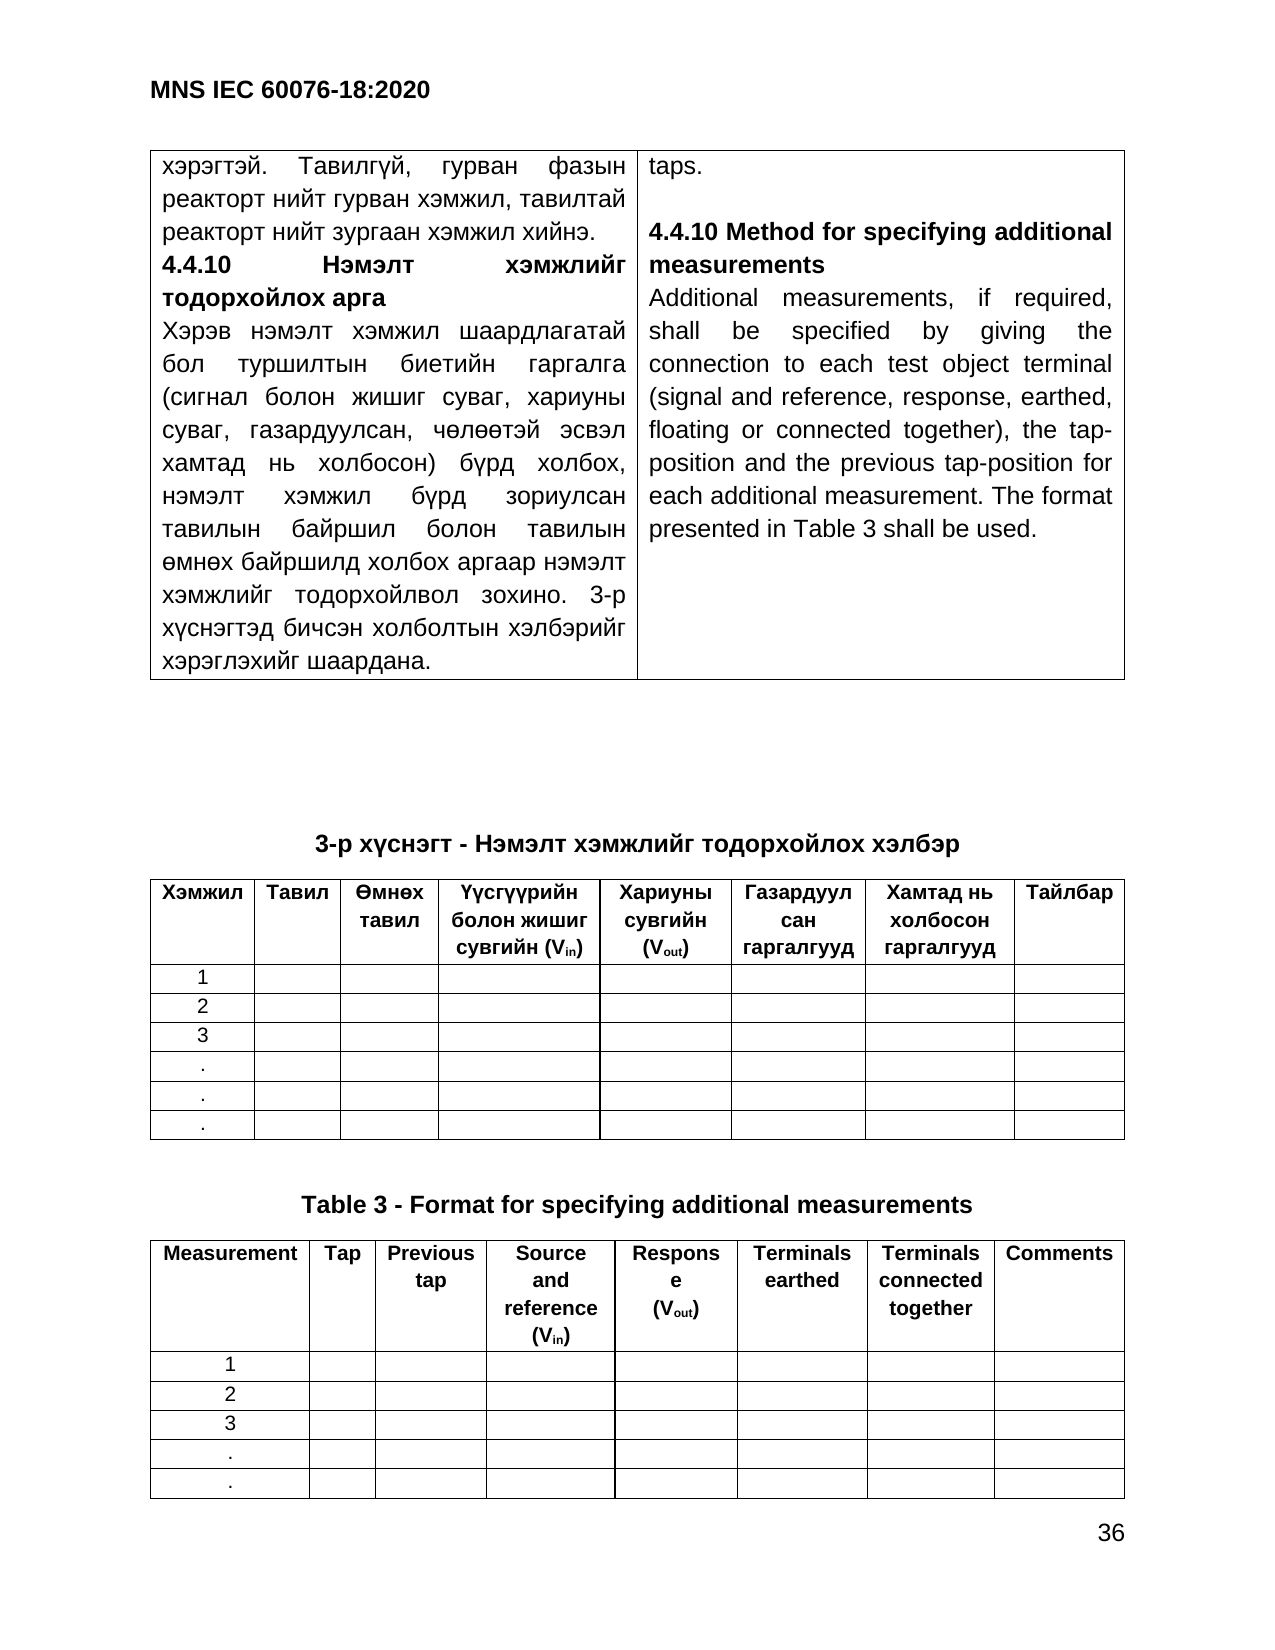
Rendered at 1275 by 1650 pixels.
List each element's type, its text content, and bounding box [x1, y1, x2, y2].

table_cell [616, 1411, 737, 1439]
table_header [151, 151, 637, 679]
table_cell [255, 1023, 340, 1051]
table_cell [439, 1082, 599, 1110]
table_cell [487, 1411, 614, 1439]
table_cell . [151, 1440, 309, 1468]
table_cell [1015, 1111, 1124, 1139]
table_cell [601, 1023, 731, 1051]
table_cell [995, 1411, 1124, 1439]
table_cell . [151, 1469, 309, 1498]
table_cell [310, 1411, 375, 1439]
table_header Хэмжил [151, 880, 254, 963]
table_header Comments [995, 1241, 1124, 1351]
table_cell [439, 1111, 599, 1139]
table_cell [1015, 1052, 1124, 1081]
table_cell [601, 1111, 731, 1139]
table_cell [310, 1440, 375, 1468]
table_cell [310, 1469, 375, 1498]
table_cell 2 [151, 1382, 309, 1410]
table_cell [376, 1411, 486, 1439]
table_cell 3 [151, 1023, 254, 1051]
table_header Terminals connected together [868, 1241, 994, 1351]
table_cell [376, 1352, 486, 1381]
table_header Tap [310, 1241, 375, 1351]
table_cell [439, 994, 599, 1022]
table_cell [601, 965, 731, 993]
table_cell 1 [151, 1352, 309, 1381]
table_cell [732, 994, 865, 1022]
table_header Өмнөх тавил [341, 880, 438, 963]
table_cell [341, 1052, 438, 1081]
table_cell [255, 965, 340, 993]
table_cell [866, 994, 1014, 1022]
table_cell . [151, 1052, 254, 1081]
table_cell [738, 1440, 867, 1468]
table_cell [738, 1469, 867, 1498]
table_cell . [151, 1082, 254, 1110]
table_cell [616, 1440, 737, 1468]
table_cell [439, 1052, 599, 1081]
table_cell [255, 1052, 340, 1081]
table_cell [868, 1440, 994, 1468]
table_cell [1015, 994, 1124, 1022]
table_cell 3 [151, 1411, 309, 1439]
table_cell [1015, 1082, 1124, 1110]
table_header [638, 151, 1124, 679]
table_cell [732, 965, 865, 993]
table_cell [995, 1469, 1124, 1498]
table_cell [376, 1440, 486, 1468]
table_cell [866, 1111, 1014, 1139]
table_cell [866, 1082, 1014, 1110]
table_cell [732, 1052, 865, 1081]
table_cell [1015, 1023, 1124, 1051]
table_cell [995, 1440, 1124, 1468]
table_cell [738, 1382, 867, 1410]
table_cell [616, 1469, 737, 1498]
table_header Тавил [255, 880, 340, 963]
table_cell [995, 1382, 1124, 1410]
table_header Terminals earthed [738, 1241, 867, 1351]
table_cell [601, 1082, 731, 1110]
text 3-р хүснэгт - Нэмэлт хэмжлийг тодорхойлох хэлбэр [150, 829, 1125, 858]
table_cell [255, 1082, 340, 1110]
table_cell . [151, 1111, 254, 1139]
table_header Response (Vout) [616, 1241, 737, 1351]
table_cell [341, 1023, 438, 1051]
table_cell [310, 1352, 375, 1381]
table_header Хамтад нь холбосон гаргалгууд [866, 880, 1014, 963]
table_cell [866, 965, 1014, 993]
table_cell [995, 1352, 1124, 1381]
table_cell 2 [151, 994, 254, 1022]
table_cell [341, 994, 438, 1022]
table_cell [255, 1111, 340, 1139]
table_cell [439, 1023, 599, 1051]
table_header Хариуны сувгийн (Vout) [601, 880, 731, 963]
table_cell [738, 1352, 867, 1381]
table_cell [738, 1411, 867, 1439]
table_cell [341, 1111, 438, 1139]
table_cell [732, 1023, 865, 1051]
table_cell [868, 1352, 994, 1381]
table_cell [616, 1352, 737, 1381]
table_cell [601, 1052, 731, 1081]
table_cell [1015, 965, 1124, 993]
table_cell [376, 1382, 486, 1410]
table_cell [439, 965, 599, 993]
table_header Previous tap [376, 1241, 486, 1351]
table_header Газардуулсан гаргалгууд [732, 880, 865, 963]
table_cell [487, 1440, 614, 1468]
table_cell [868, 1411, 994, 1439]
table_cell [866, 1023, 1014, 1051]
table_cell [601, 994, 731, 1022]
table_cell [616, 1382, 737, 1410]
table_cell [487, 1382, 614, 1410]
text Table 3 - Format for specifying additional measurements [150, 1190, 1125, 1218]
table_cell [866, 1052, 1014, 1081]
table_cell [732, 1082, 865, 1110]
table_cell [732, 1111, 865, 1139]
table_cell 1 [151, 965, 254, 993]
table_cell [341, 1082, 438, 1110]
table_header Measurement [151, 1241, 309, 1351]
table_cell [255, 994, 340, 1022]
table_cell [487, 1469, 614, 1498]
table_header Source and reference (Vin) [487, 1241, 614, 1351]
table_header Үүсгүүрийн болон жишиг сувгийн (Vin) [439, 880, 599, 963]
table_cell [868, 1469, 994, 1498]
table_header Тайлбар [1015, 880, 1124, 963]
table_cell [310, 1382, 375, 1410]
table_cell [868, 1382, 994, 1410]
table_cell [341, 965, 438, 993]
table_cell [487, 1352, 614, 1381]
table_cell [376, 1469, 486, 1498]
